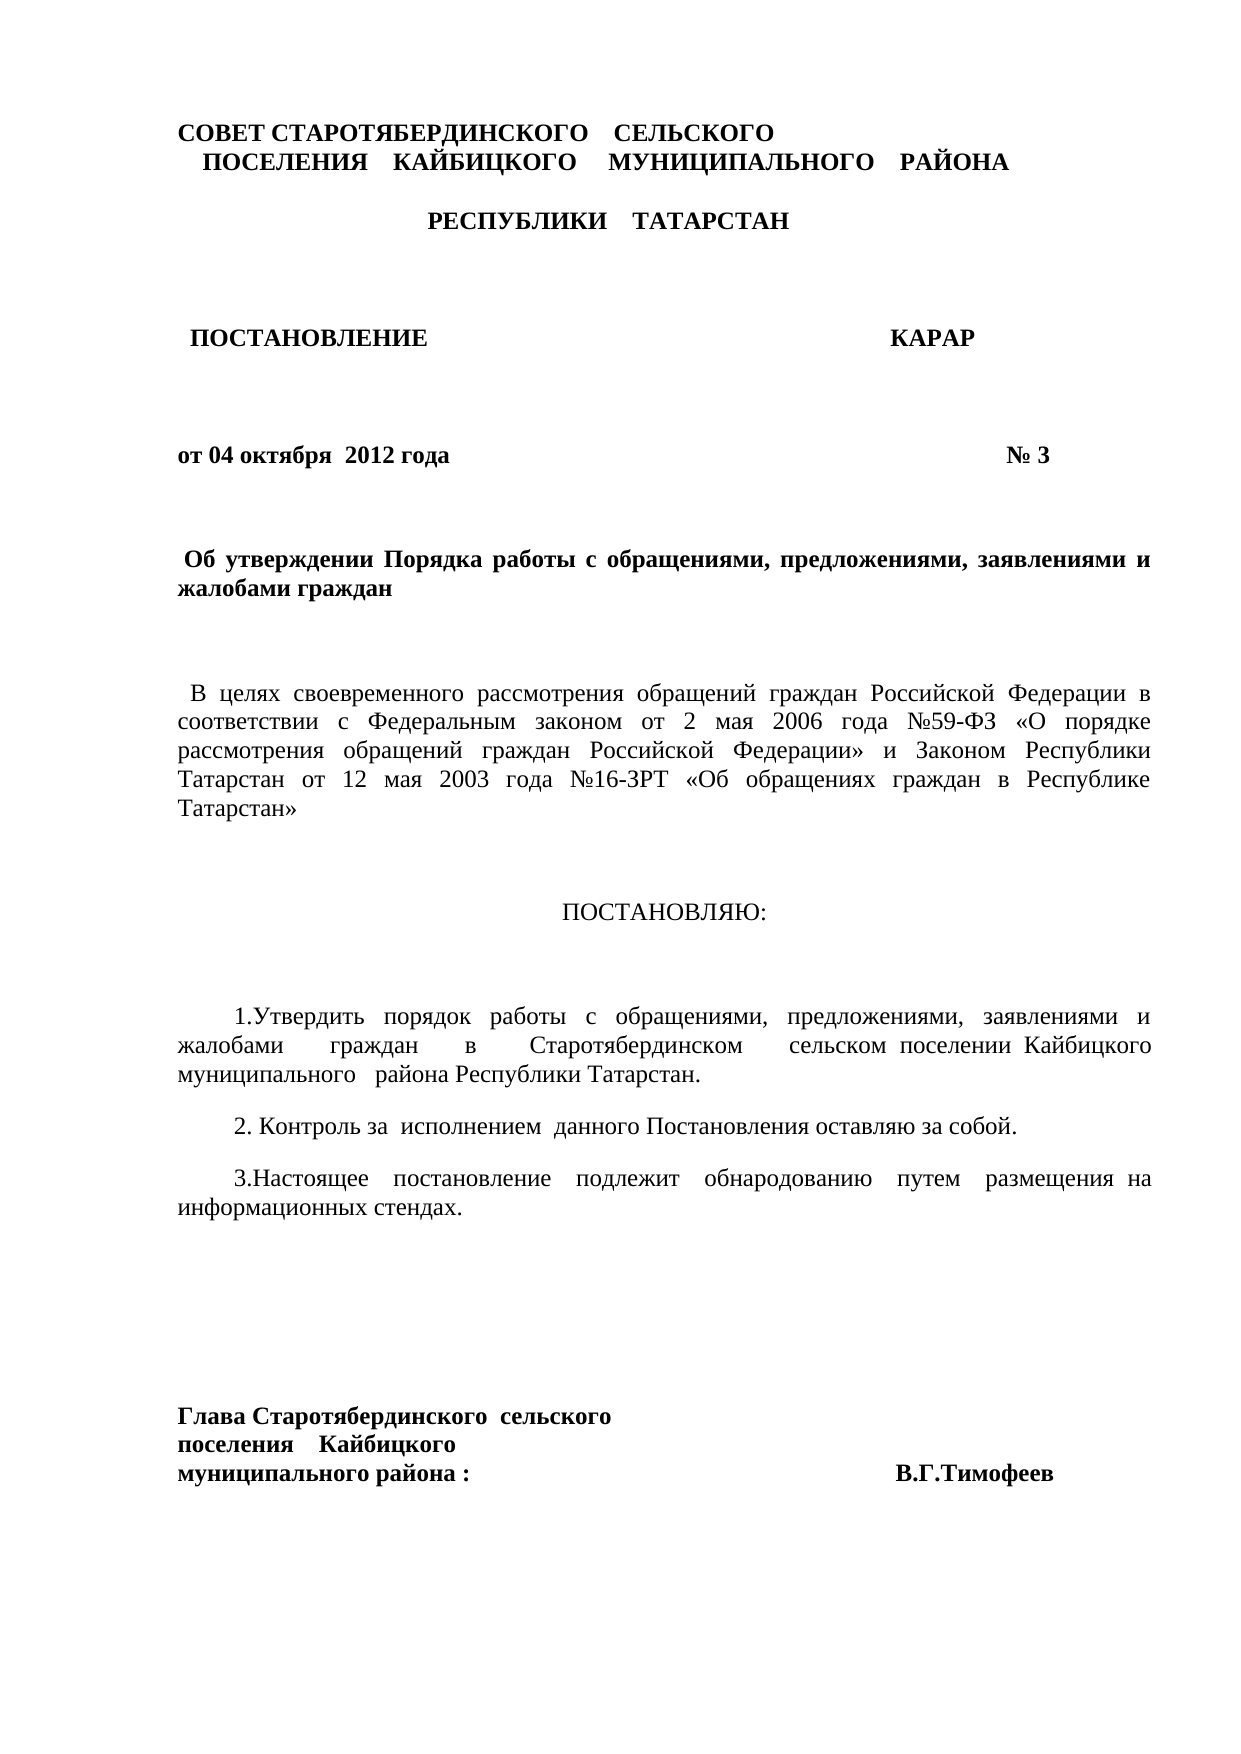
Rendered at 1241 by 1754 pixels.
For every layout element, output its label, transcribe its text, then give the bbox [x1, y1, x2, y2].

text от 04 октября 2012 года № 3 [177, 440, 1152, 469]
text Об утверждении Порядка работы с обращениями, предложениями, заявлениями и жалобами граждан [177, 544, 1152, 602]
text РЕСПУБЛИКИ ТАТАРСТАН [177, 205, 1152, 235]
text 3.Настоящее постановление подлежит обнародованию путем размещения на информационных стендах. [177, 1163, 1152, 1221]
text ПОСТАНОВЛЕНИЕ КАРАР [177, 322, 1152, 352]
text В целях своевременного рассмотрения обращений граждан Российской Федерации в соответствии с Федеральным законом от 2 мая 2006 года №59-ФЗ «О порядке рассмотрения обращений граждан Российской Федерации» и Законом Республики Татарстан от 12 мая 2003 года №16-ЗРТ «Об обращениях граждан в Республике Татарстан» [177, 678, 1152, 821]
text СОВЕТ СТАРОТЯБЕРДИНСКОГО СЕЛЬСКОГО [177, 118, 1152, 147]
text ПОСТАНОВЛЯЮ: [177, 897, 1152, 926]
text муниципального района : В.Г.Тимофеев [177, 1458, 1152, 1487]
text ПОСЕЛЕНИЯ КАЙБИЦКОГО МУНИЦИПАЛЬНОГО РАЙОНА [177, 147, 1152, 176]
text 1.Утвердить порядок работы с обращениями, предложениями, заявлениями и жалобами граждан в Старотябердинском сельском поселении Кайбицкого муниципального района Республики Татарстан. [177, 1001, 1152, 1088]
text поселения Кайбицкого [177, 1429, 1152, 1458]
text Глава Старотябердинского сельского [177, 1401, 1152, 1429]
text 2. Контроль за исполнением данного Постановления оставляю за собой. [177, 1111, 1152, 1140]
